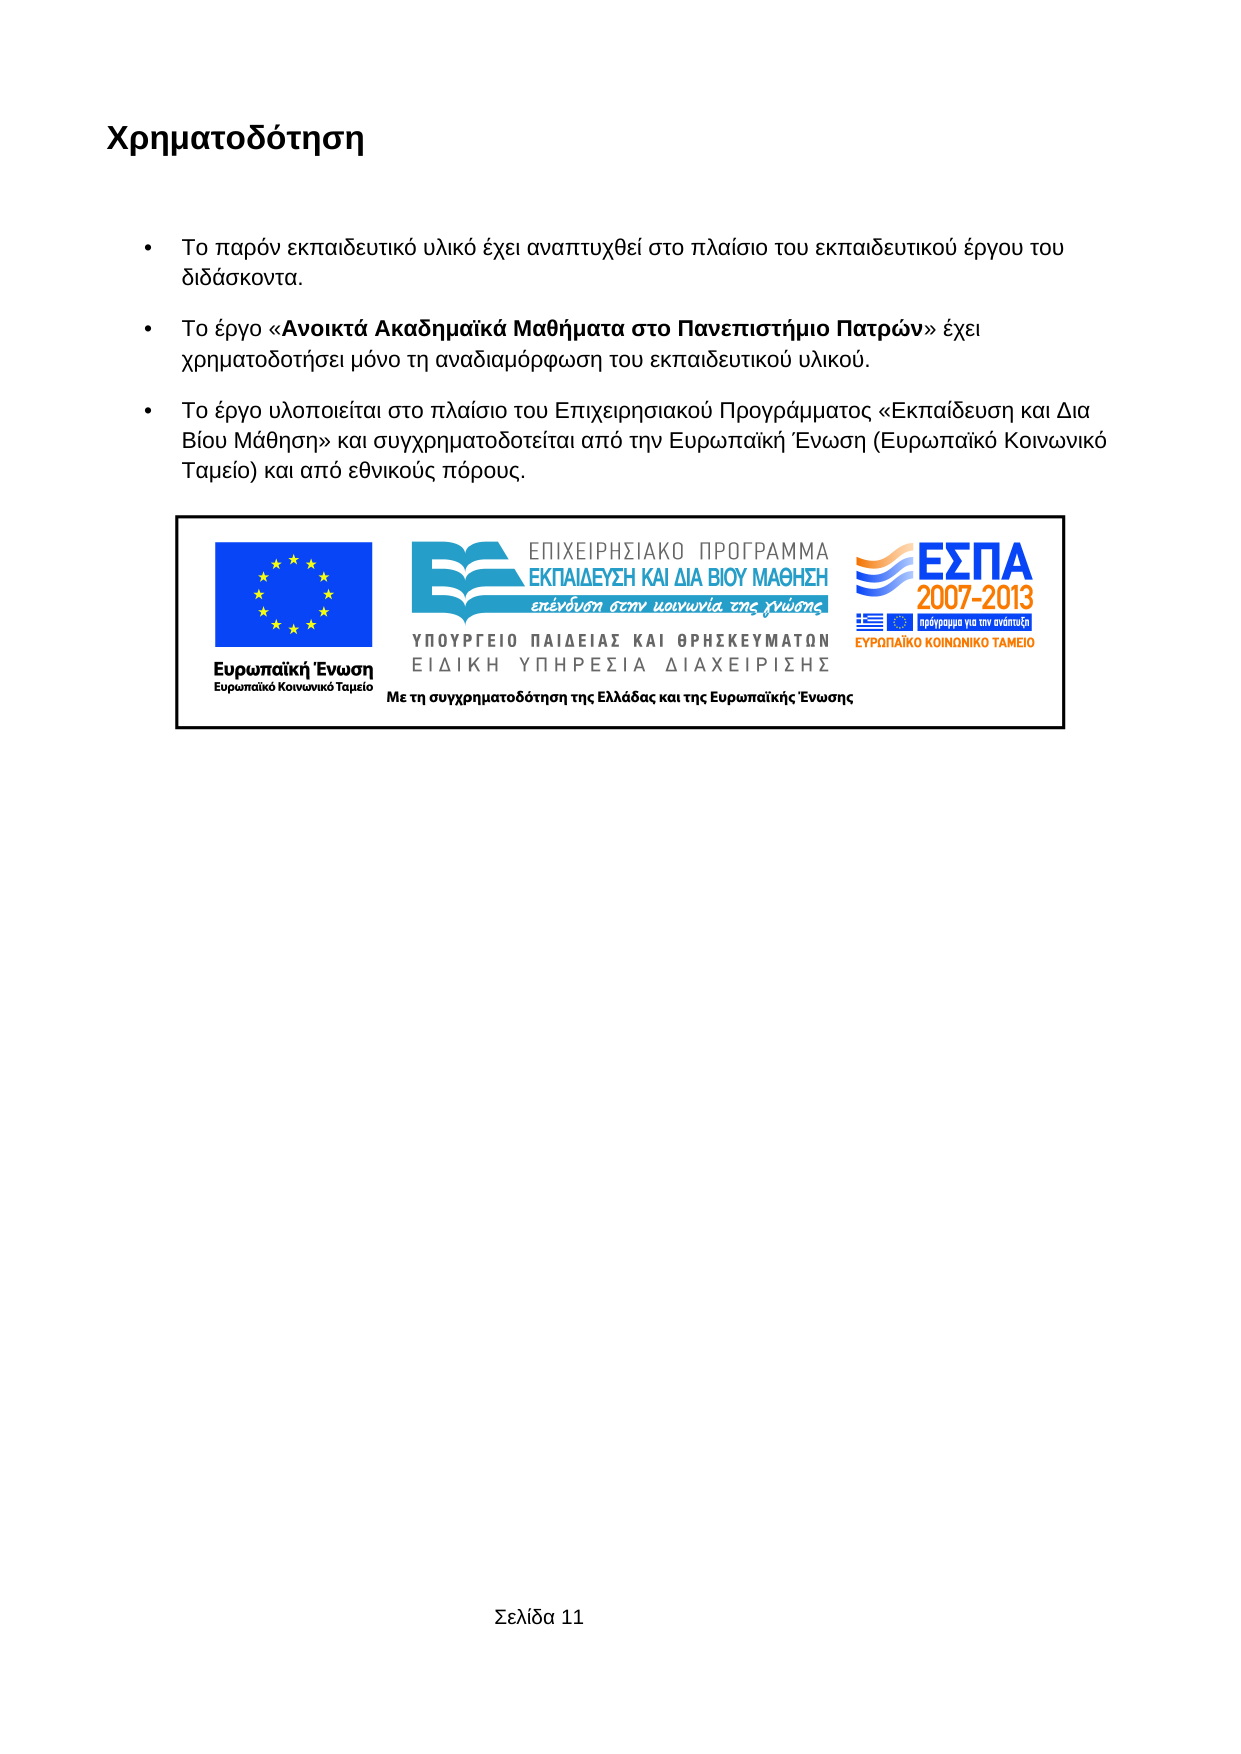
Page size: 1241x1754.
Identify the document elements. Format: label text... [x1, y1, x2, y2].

picture [168, 508, 1072, 736]
list Το έργο υλοποιείται στο πλαίσιο του Επιχειρησιακού Προγράμματος «Εκπαίδευση και Δια Βίου Μάθηση» και συγχρηματοδοτείται από την Ευρωπαϊκή Ένωση (Ευρωπαϊκό Κοινωνικό Ταμείο) και από εθνικούς πόρους. [144, 397, 1134, 483]
list Το παρόν εκπαιδευτικό υλικό έχει αναπτυχθεί στo πλαίσιo του εκπαιδευτικού έργου του διδάσκοντα. [144, 234, 1134, 291]
list Το έργο «Ανοικτά Ακαδημαϊκά Μαθήματα στο Πανεπιστήμιο Πατρών» έχει χρηματοδοτήσει μόνο τη αναδιαμόρφωση του εκπαιδευτικού υλικού. [144, 315, 1134, 372]
text Χρηματοδότηση [106, 118, 1134, 157]
